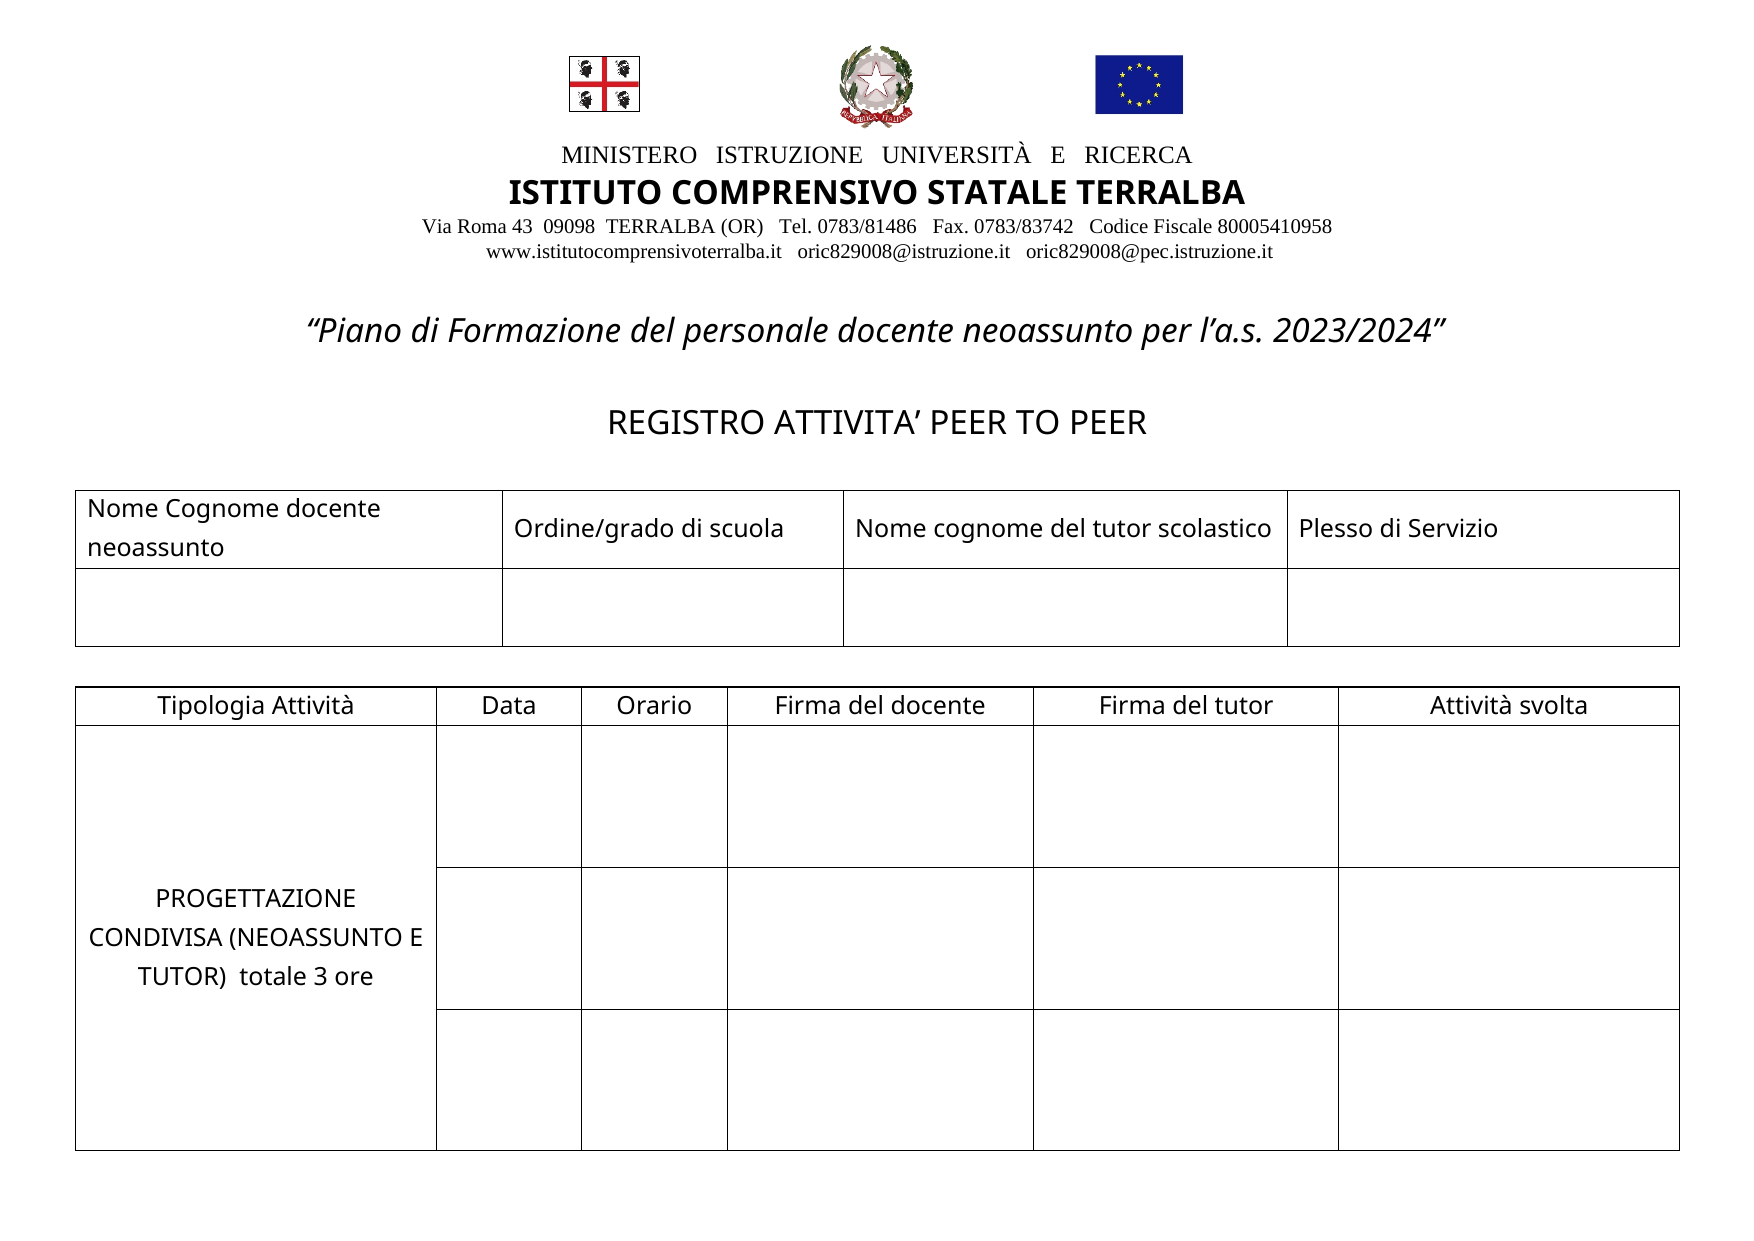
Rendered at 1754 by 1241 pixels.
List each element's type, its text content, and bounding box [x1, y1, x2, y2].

table_cell [1288, 569, 1679, 646]
table_header Data [437, 688, 581, 725]
table_header Orario [582, 688, 727, 725]
table_cell [582, 1010, 727, 1150]
table_cell [1034, 868, 1338, 1009]
table_header Firma del docente [728, 688, 1033, 725]
picture [570, 57, 639, 111]
table_cell [728, 868, 1033, 1009]
table_cell [437, 868, 581, 1009]
text REGISTRO ATTIVITA’ PEER TO PEER [75, 398, 1679, 444]
table_cell [728, 1010, 1033, 1150]
text MINISTERO ISTRUZIONE UNIVERSITÀ E RICERCA [75, 140, 1679, 168]
text ISTITUTO COMPRENSIVO STATALE TERRALBA [75, 168, 1679, 214]
picture [1093, 53, 1185, 116]
table_cell [503, 569, 843, 646]
table_header Firma del tutor [1034, 688, 1338, 725]
table_header Nome cognome del tutor scolastico [844, 491, 1287, 568]
table_cell [1339, 726, 1679, 867]
table_cell [844, 569, 1287, 646]
table_cell [437, 726, 581, 867]
table_header Tipologia Attività [76, 688, 436, 725]
table_header Nome Cognome docente neoassunto [76, 491, 502, 568]
table_cell [1034, 726, 1338, 867]
table_cell [582, 868, 727, 1009]
table_cell [1034, 1010, 1338, 1150]
text Via Roma 43 09098 TERRALBA (OR) Tel. 0783/81486 Fax. 0783/83742 Codice Fiscale 80005410958 [75, 214, 1679, 238]
table_cell [76, 569, 502, 646]
text “Piano di Formazione del personale docente neoassunto per l’a.s. 2023/2024” [75, 307, 1679, 353]
table_cell [582, 726, 727, 867]
table_cell [437, 1010, 581, 1150]
text www.istitutocomprensivoterralba.it oric829008@istruzione.it oric829008@pec.istruzione.it [75, 238, 1684, 263]
table_cell [1339, 1010, 1679, 1150]
picture [835, 40, 919, 133]
table_header Ordine/grado di scuola [503, 491, 843, 568]
table_cell [728, 726, 1033, 867]
table_header Attività svolta [1339, 688, 1679, 725]
table_cell [1339, 868, 1679, 1009]
table_header Plesso di Servizio [1288, 491, 1679, 568]
table_cell PROGETTAZIONE CONDIVISA (NEOASSUNTO E TUTOR) totale 3 ore [76, 726, 436, 1150]
